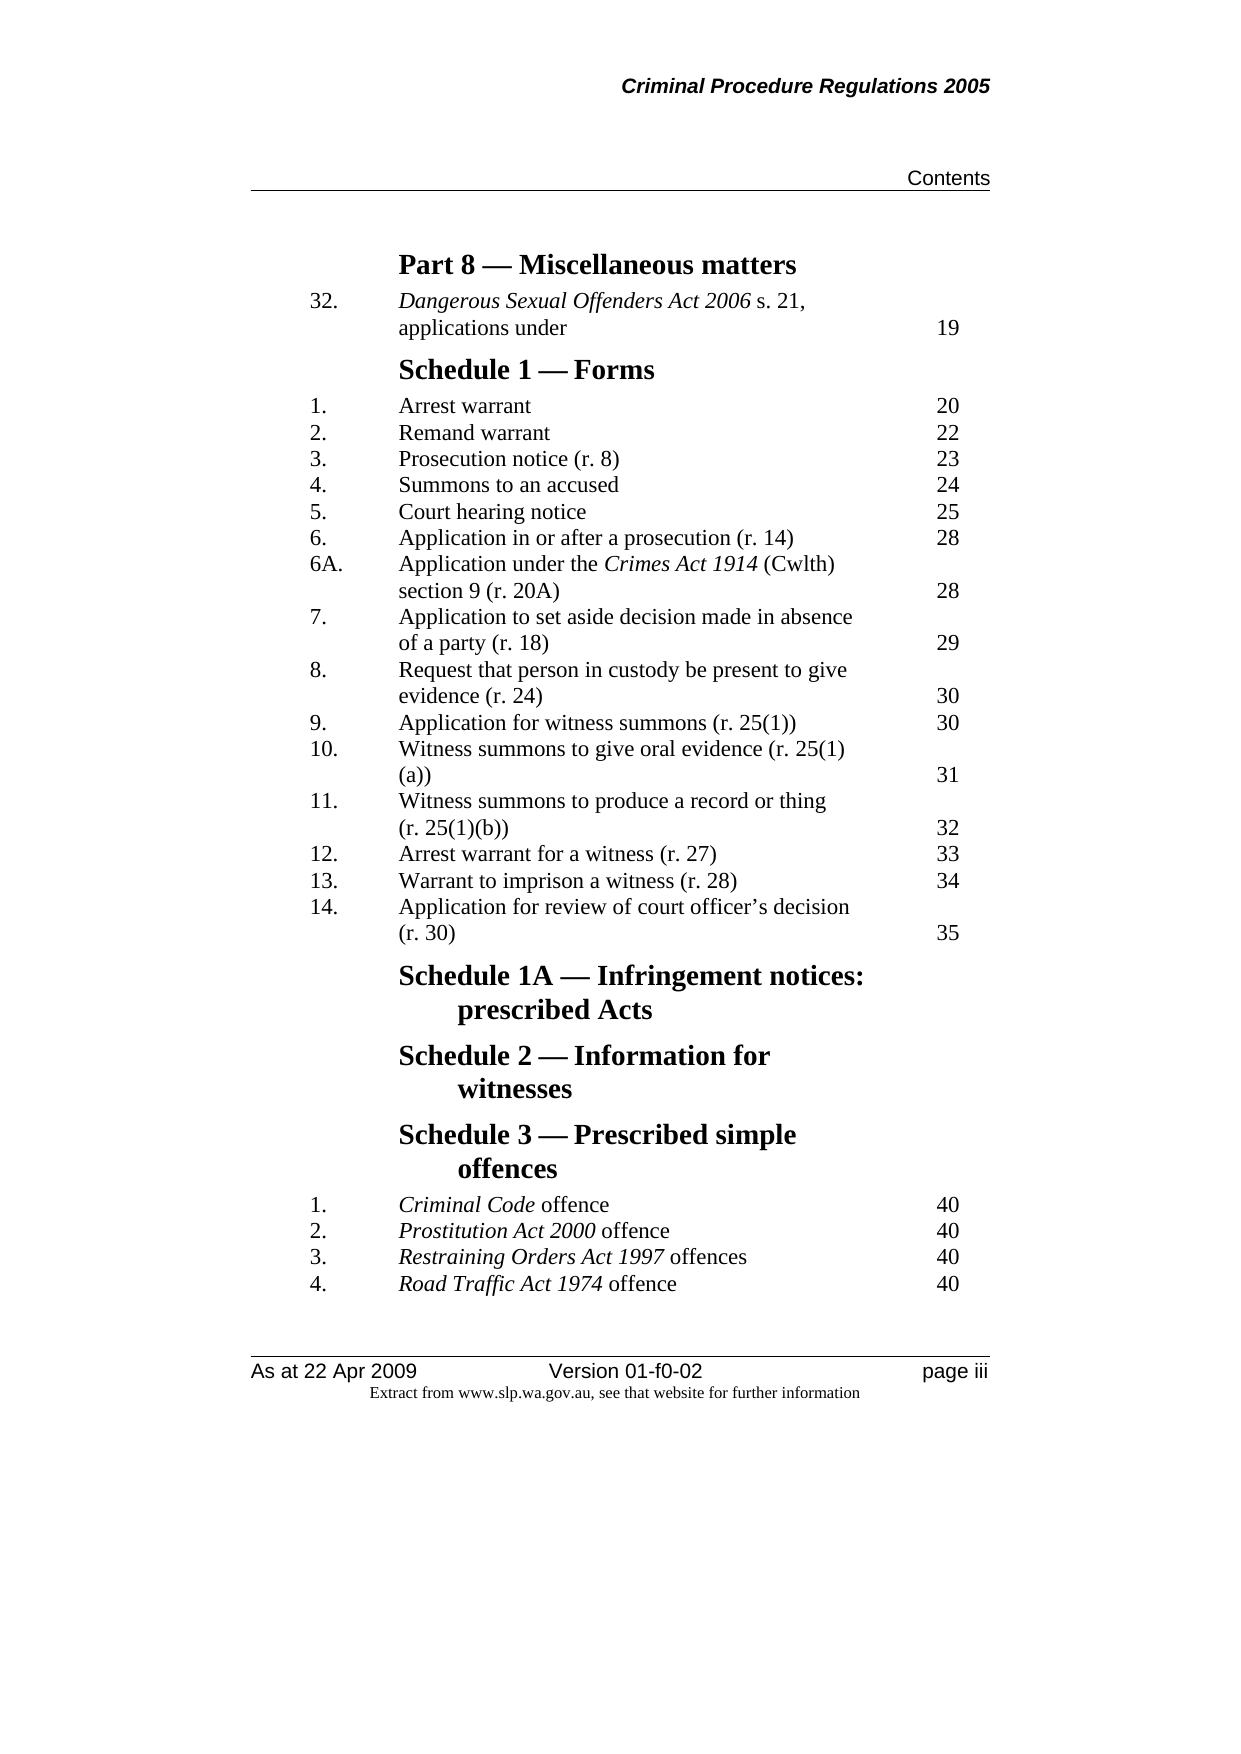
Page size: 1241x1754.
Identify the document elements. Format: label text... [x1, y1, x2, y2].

text Schedule 2 — Information for witnesses [398, 1038, 872, 1105]
text Schedule 1A — Infringement notices: prescribed Acts [398, 958, 872, 1025]
text 5. Court hearing notice 25 [309, 498, 872, 524]
text Part 8 — Miscellaneous matters [398, 247, 872, 281]
text 32. Dangerous Sexual Offenders Act 2006 s. 21, applications under 19 [309, 287, 872, 340]
text 8. Request that person in custody be present to give evidence (r. 24) 30 [309, 656, 872, 708]
text 6A. Application under the Crimes Act 1914 (Cwlth) section 9 (r. 20A) 28 [309, 550, 872, 603]
text 14. Application for review of court officer’s decision (r. 30) 35 [309, 893, 872, 946]
text 6. Application in or after a prosecution (r. 14) 28 [309, 524, 872, 550]
text 11. Witness summons to produce a record or thing (r. 25(1)(b)) 32 [309, 788, 872, 840]
text 1. Arrest warrant 20 [309, 392, 872, 419]
text 4. Summons to an accused 24 [309, 471, 872, 498]
text Schedule 1 — Forms [398, 352, 872, 386]
text 2. Remand warrant 22 [309, 419, 872, 445]
text 4. Road Traffic Act 1974 offence 40 [309, 1270, 872, 1296]
text 10. Witness summons to give oral evidence (r. 25(1)(a)) 31 [309, 735, 872, 788]
text 9. Application for witness summons (r. 25(1)) 30 [309, 708, 872, 735]
text 7. Application to set aside decision made in absence of a party (r. 18) 29 [309, 603, 872, 656]
text 13. Warrant to imprison a witness (r. 28) 34 [309, 867, 872, 893]
text Schedule 3 — Prescribed simple offences [398, 1117, 872, 1184]
text 3. Prosecution notice (r. 8) 23 [309, 445, 872, 471]
text 1. Criminal Code offence 40 [309, 1191, 872, 1217]
text 2. Prostitution Act 2000 offence 40 [309, 1217, 872, 1243]
text 12. Arrest warrant for a witness (r. 27) 33 [309, 840, 872, 867]
text 3. Restraining Orders Act 1997 offences 40 [309, 1243, 872, 1270]
